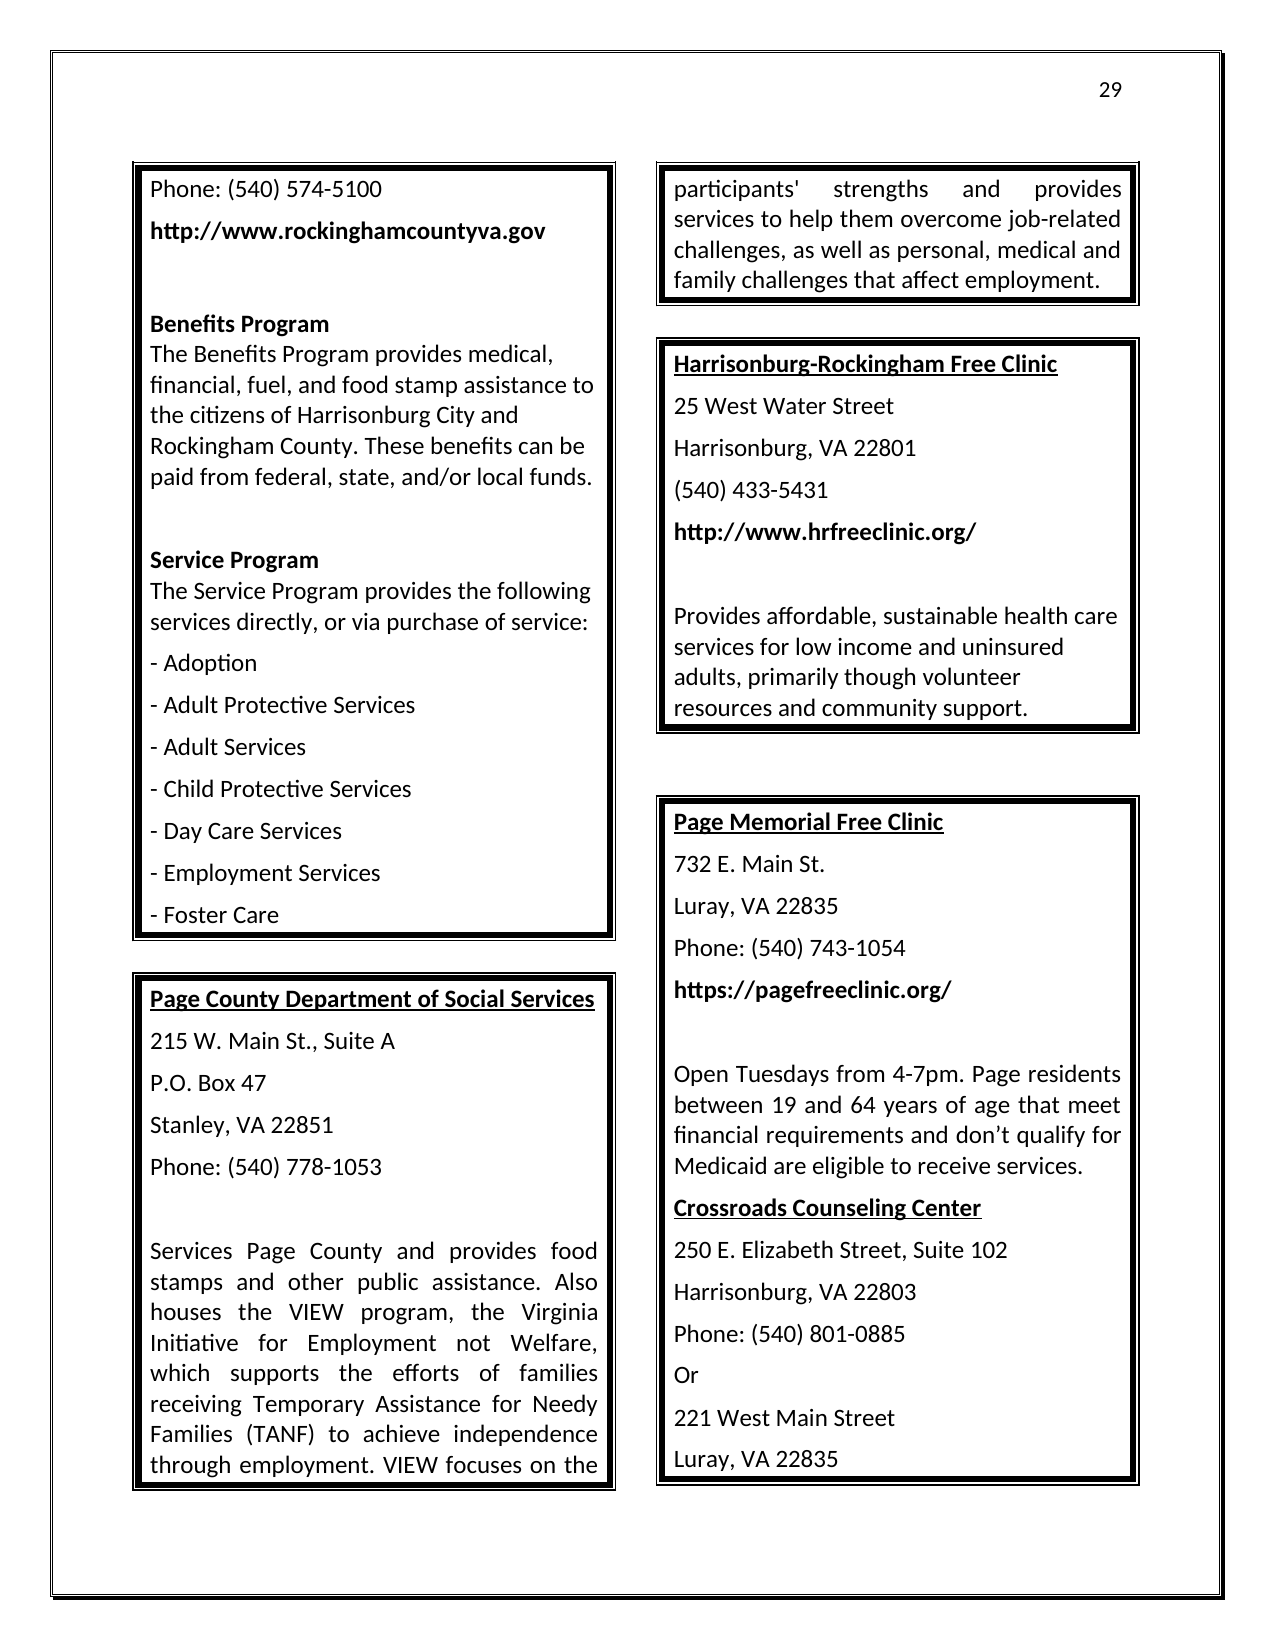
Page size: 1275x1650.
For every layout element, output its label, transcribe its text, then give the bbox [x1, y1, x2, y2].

text - Adoption [142, 636, 607, 678]
text Page County Department of Social Services [142, 981, 607, 1014]
text Luray, VA 22835 [665, 1432, 1130, 1476]
text 221 West Main Street [665, 1390, 1130, 1432]
text Or [665, 1348, 1130, 1390]
text (540) 433-5431 [665, 463, 1130, 505]
text Services Page County and provides food stamps and other public assistance. Also houses the VIEW program, the Virginia Initiative for Employment not Welfare, which supports the efforts of families receiving Temporary Assistance for Needy Families (TANF) to achieve independence through employment. VIEW focuses on the participants' strengths and provides services to help them overcome job-related challenges, as well as personal, medical and family challenges that affect employment. [142, 1224, 607, 1482]
text 215 W. Main St., Suite A [142, 1014, 607, 1056]
text Stanley, VA 22851 [142, 1098, 607, 1140]
text Harrisonburg-Rockingham Free Clinic [665, 346, 1130, 379]
text P.O. Box 47 [142, 1056, 607, 1098]
text - Day Care Services [142, 804, 607, 846]
text https://pagefreeclinic.org/ [665, 963, 1130, 1016]
text - Adult Services [142, 720, 607, 762]
text Harrisonburg, VA 22803 [665, 1264, 1130, 1306]
text Harrisonburg, VA 22801 [665, 421, 1130, 463]
text - Child Protective Services [142, 762, 607, 804]
text - Adult Protective Services [142, 678, 607, 720]
text 732 E. Main St. [665, 837, 1130, 879]
text http://www.hrfreeclinic.org/ [665, 505, 1130, 558]
text Phone: (540) 574-5100 [142, 171, 607, 203]
text Luray, VA 22835 [665, 879, 1130, 921]
text Crossroads Counseling Center [665, 1180, 1130, 1222]
text Open Tuesdays from 4-7pm. Page residents between 19 and 64 years of age that meet financial requirements and don’t qualify for Medicaid are eligible to receive services. [665, 1047, 1130, 1180]
text Provides affordable, sustainable health care services for low income and uninsured adults, primarily though volunteer resources and community support. [665, 589, 1130, 724]
text http://www.rockinghamcountyva.gov [142, 203, 607, 257]
text Service Program The Service Program provides the following services directly, or via purchase of service: [142, 533, 607, 636]
text 25 West Water Street [665, 379, 1130, 421]
text - Foster Care [142, 888, 607, 932]
text - Employment Services [142, 846, 607, 888]
text 250 E. Elizabeth Street, Suite 102 [665, 1222, 1130, 1264]
text Phone: (540) 743-1054 [665, 921, 1130, 963]
text Page Memorial Free Clinic [665, 804, 1130, 837]
text Benefits Program The Benefits Program provides medical, financial, fuel, and food stamp assistance to the citizens of Harrisonburg City and Rockingham County. These benefits can be paid from federal, state, and/or local funds. [142, 297, 607, 503]
text Phone: (540) 778-1053 [142, 1140, 607, 1193]
text Phone: (540) 801-0885 [665, 1306, 1130, 1348]
